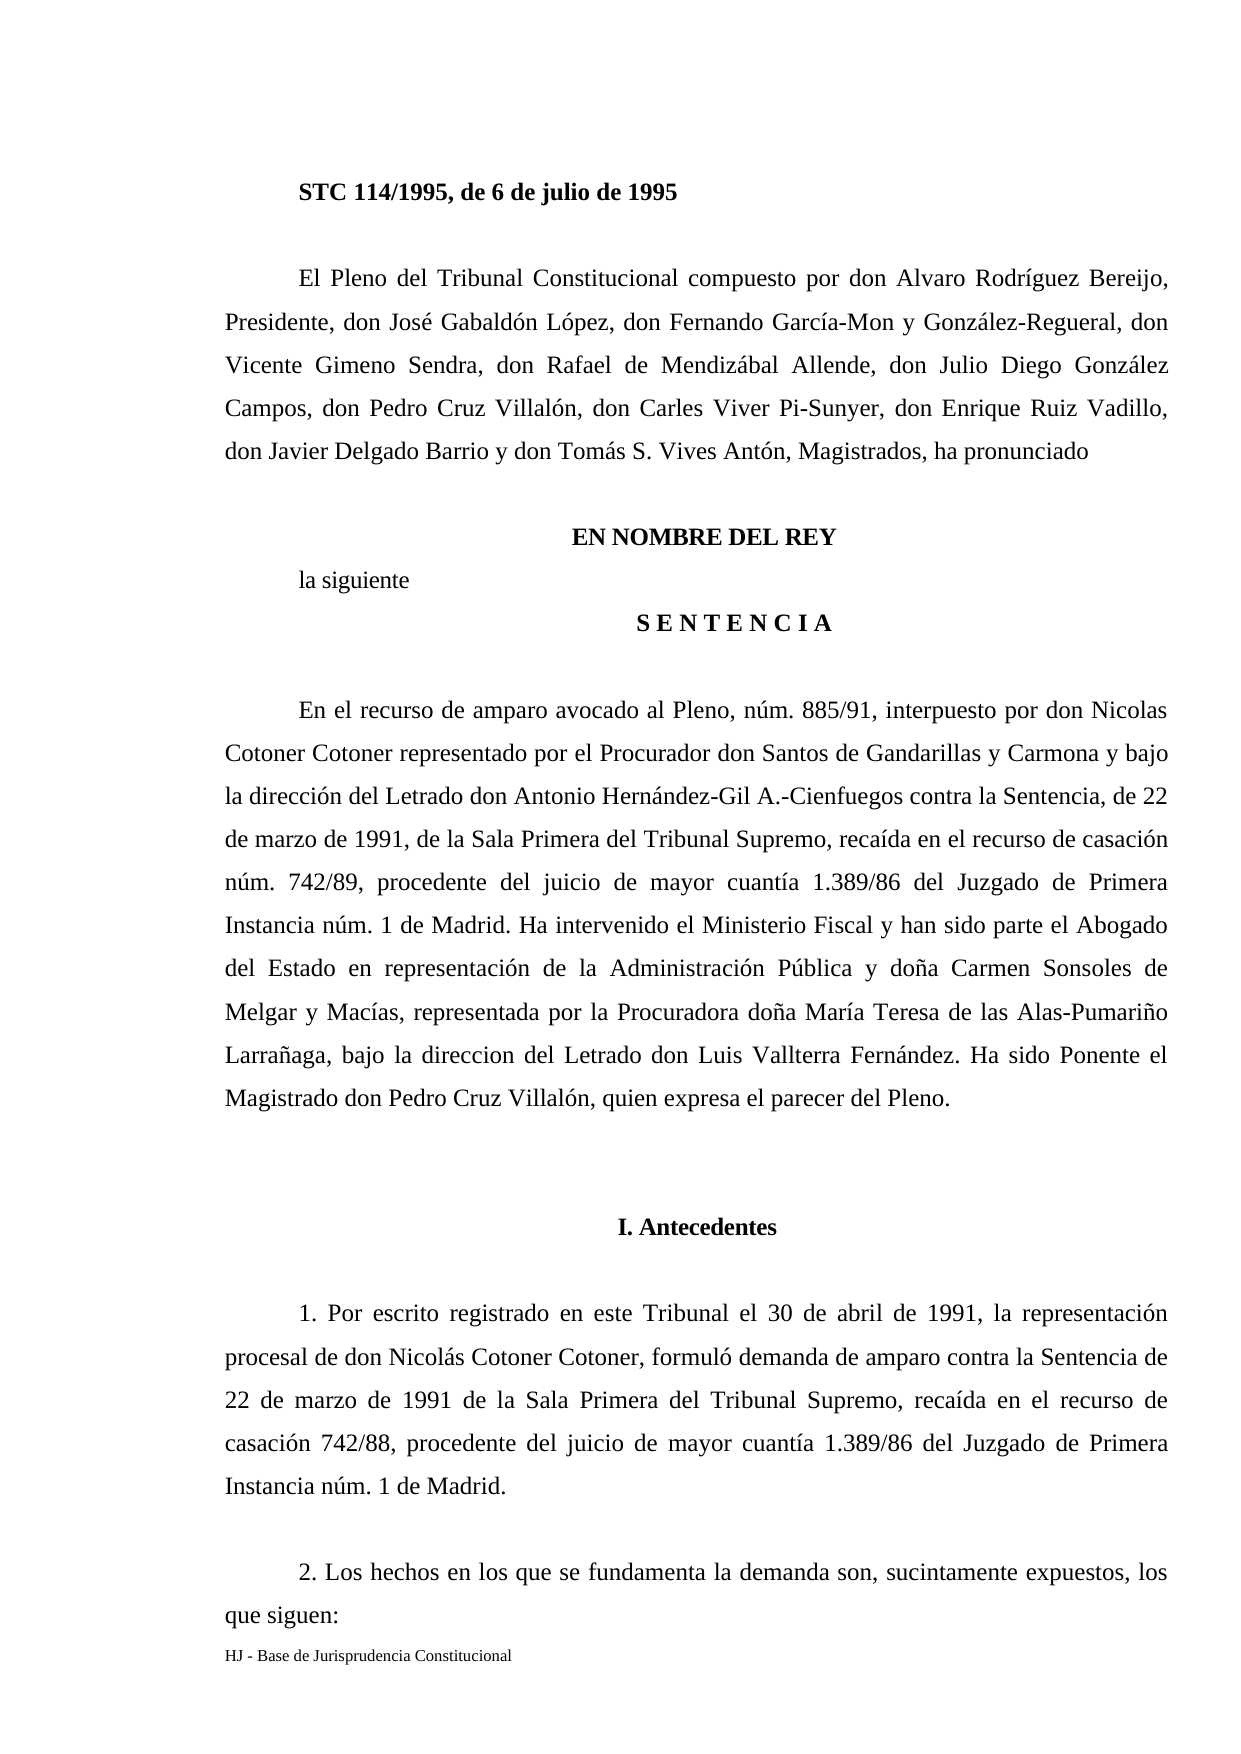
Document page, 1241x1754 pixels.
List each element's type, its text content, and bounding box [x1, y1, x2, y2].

text El Pleno del Tribunal Constitucional compuesto por don Alvaro Rodríguez Bereijo, Presidente, don José Gabaldón López, don Fernando García-Mon y González-Regueral, don Vicente Gimeno Sendra, don Rafael de Mendizábal Allende, don Julio Diego González Campos, don Pedro Cruz Villalón, don Carles Viver Pi-Sunyer, don Enrique Ruiz Vadillo, don Javier Delgado Barrio y don Tomás S. Vives Antón, Magistrados, ha pronunciado [224, 263, 1169, 465]
text 2. Los hechos en los que se fundamenta la demanda son, sucintamente expuestos, los que siguen: [224, 1557, 1169, 1629]
text la siguiente [224, 565, 1110, 594]
text En el recurso de amparo avocado al Pleno, núm. 885/91, interpuesto por don Nicolas Cotoner Cotoner representado por el Procurador don Santos de Gandarillas y Carmona y bajo la dirección del Letrado don Antonio Hernández-Gil A.-Cienfuegos contra la Sentencia, de 22 de marzo de 1991, de la Sala Primera del Tribunal Supremo, recaída en el recurso de casación núm. 742/89, procedente del juicio de mayor cuantía 1.389/86 del Juzgado de Primera Instancia núm. 1 de Madrid. Ha intervenido el Ministerio Fiscal y han sido parte el Abogado del Estado en representación de la Administración Pública y doña Carmen Sonsoles de Melgar y Macías, representada por la Procuradora doña María Teresa de las Alas-Pumariño Larrañaga, bajo la direccion del Letrado don Luis Vallterra Fernández. Ha sido Ponente el Magistrado don Pedro Cruz Villalón, quien expresa el parecer del Pleno. [224, 695, 1169, 1112]
text 1. Por escrito registrado en este Tribunal el 30 de abril de 1991, la representación procesal de don Nicolás Cotoner Cotoner, formuló demanda de amparo contra la Sentencia de 22 de marzo de 1991 de la Sala Primera del Tribunal Supremo, recaída en el recurso de casación 742/88, procedente del juicio de mayor cuantía 1.389/86 del Juzgado de Primera Instancia núm. 1 de Madrid. [224, 1298, 1169, 1500]
text I. Antecedentes [224, 1212, 1169, 1241]
text S E N T E N C I A [224, 608, 1169, 637]
text STC 114/1995, de 6 de julio de 1995 [224, 177, 1169, 206]
text EN NOMBRE DEL REY [224, 522, 1110, 551]
